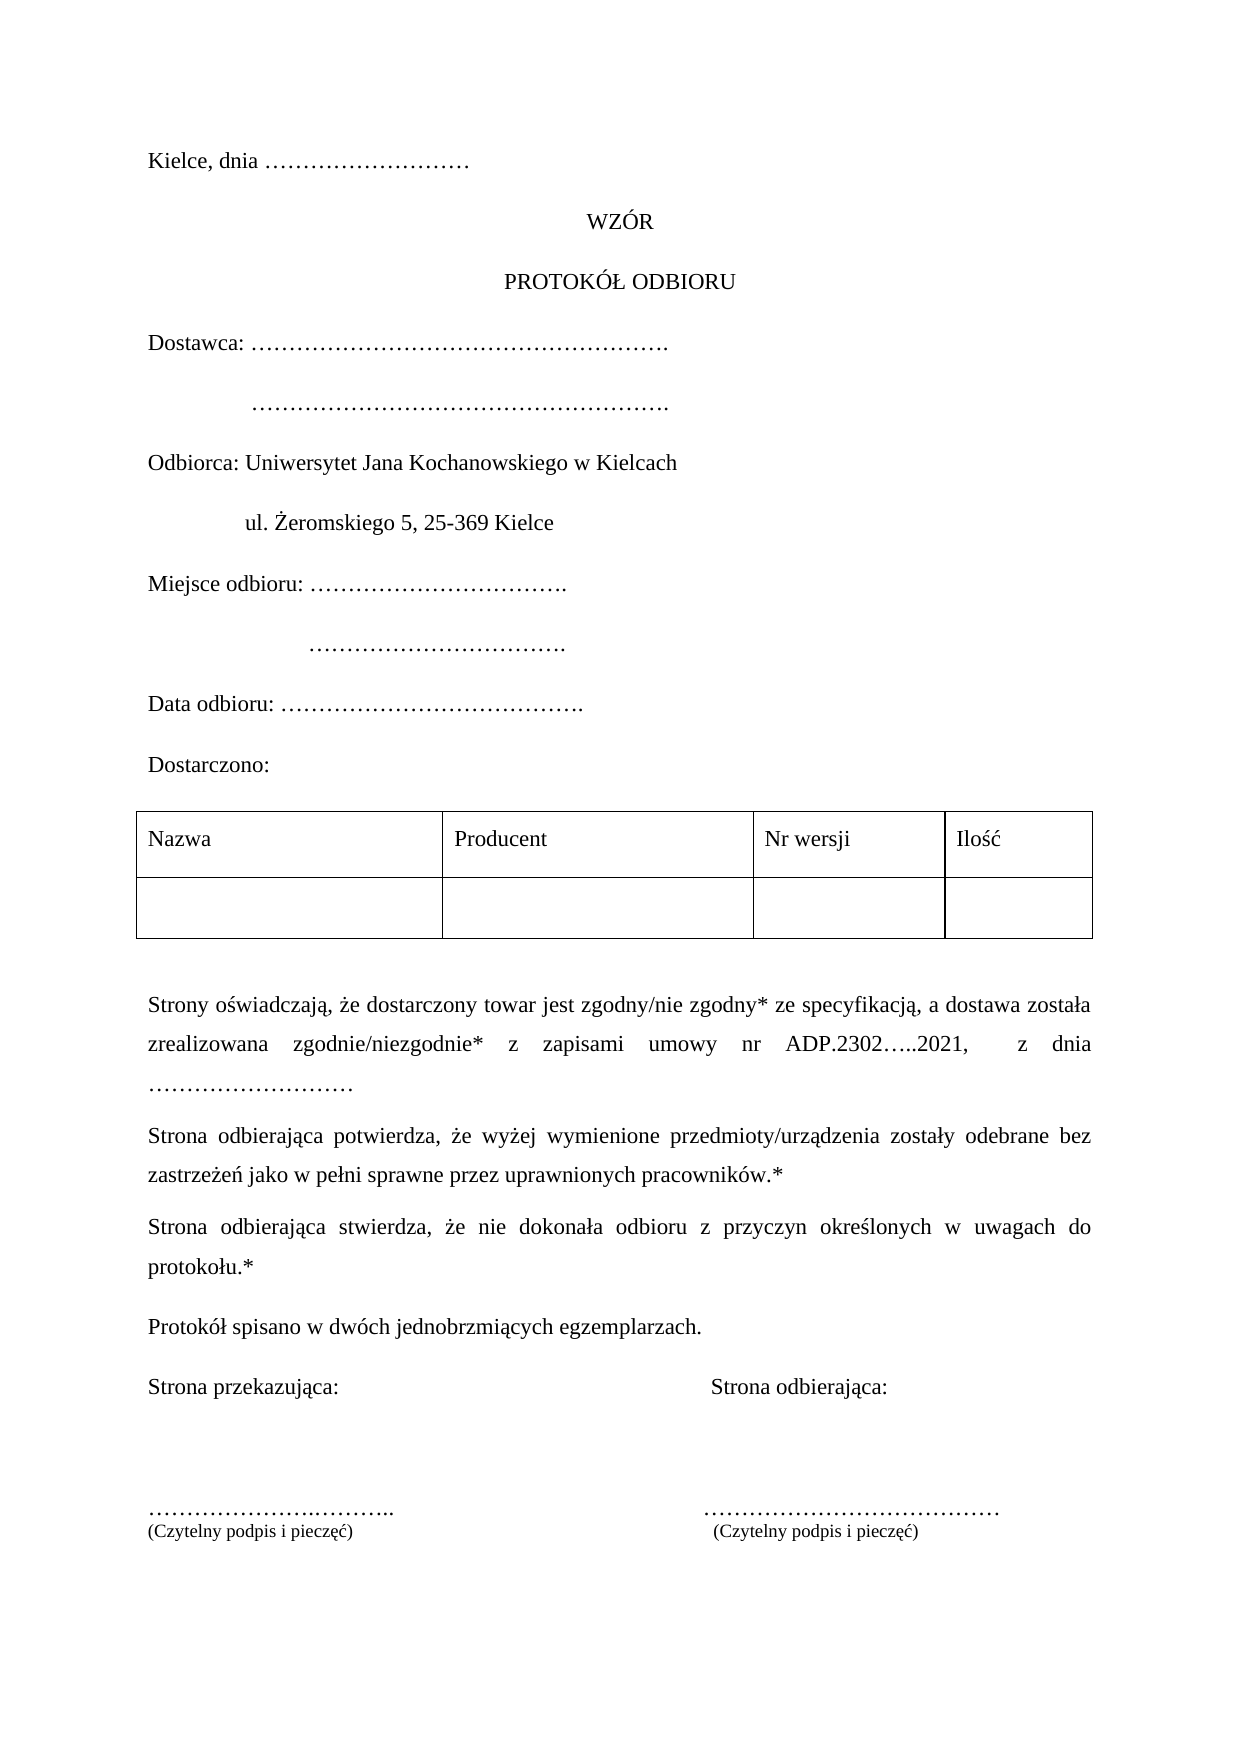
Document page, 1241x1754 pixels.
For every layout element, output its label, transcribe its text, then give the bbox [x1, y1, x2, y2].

text Strony oświadczają, że dostarczony towar jest zgodny/nie zgodny* ze specyfikacją, a dostawa została zrealizowana zgodnie/niezgodnie* z zapisami umowy nr ADP.2302…..2021, z dnia ……………………… [148, 991, 1093, 1096]
table_header Nazwa [137, 812, 442, 877]
table_cell [137, 878, 442, 938]
table_header Producent [443, 812, 753, 877]
text Miejsce odbioru: ……………………………. [148, 570, 1093, 596]
text Protokół spisano w dwóch jednobrzmiących egzemplarzach. [148, 1313, 1093, 1339]
text Odbiorca: Uniwersytet Jana Kochanowskiego w Kielcach [148, 449, 1093, 476]
text WZÓR [148, 208, 1093, 234]
table_cell [946, 878, 1092, 938]
text ……………………………. [148, 630, 1093, 656]
text ………………………………………………. [148, 389, 1093, 415]
text ul. Żeromskiego 5, 25-369 Kielce [148, 509, 1093, 536]
text Dostawca: ………………………………………………. [148, 328, 1093, 355]
text Strona odbierająca stwierdza, że nie dokonała odbioru z przyczyn określonych w uwagach do protokołu.* [148, 1213, 1093, 1279]
text Strona odbierająca potwierdza, że wyżej wymienione przedmioty/urządzenia zostały odebrane bez zastrzeżeń jako w pełni sprawne przez uprawnionych pracowników.* [148, 1122, 1093, 1188]
table_header Nr wersji [754, 812, 944, 877]
text Dostarczono: [148, 751, 1093, 777]
text (Czytelny podpis i pieczęć) (Czytelny podpis i pieczęć) [148, 1520, 1093, 1542]
table_cell [754, 878, 944, 938]
text Kielce, dnia ……………………… [148, 148, 1093, 174]
text PROTOKÓŁ ODBIORU [148, 268, 1093, 294]
table_header Ilość [946, 812, 1092, 877]
text ………………….……….. ………………………………… [148, 1494, 1093, 1520]
text Data odbioru: …………………………………. [148, 690, 1093, 717]
table_cell [443, 878, 753, 938]
text Strona przekazująca: Strona odbierająca: [148, 1373, 1093, 1400]
